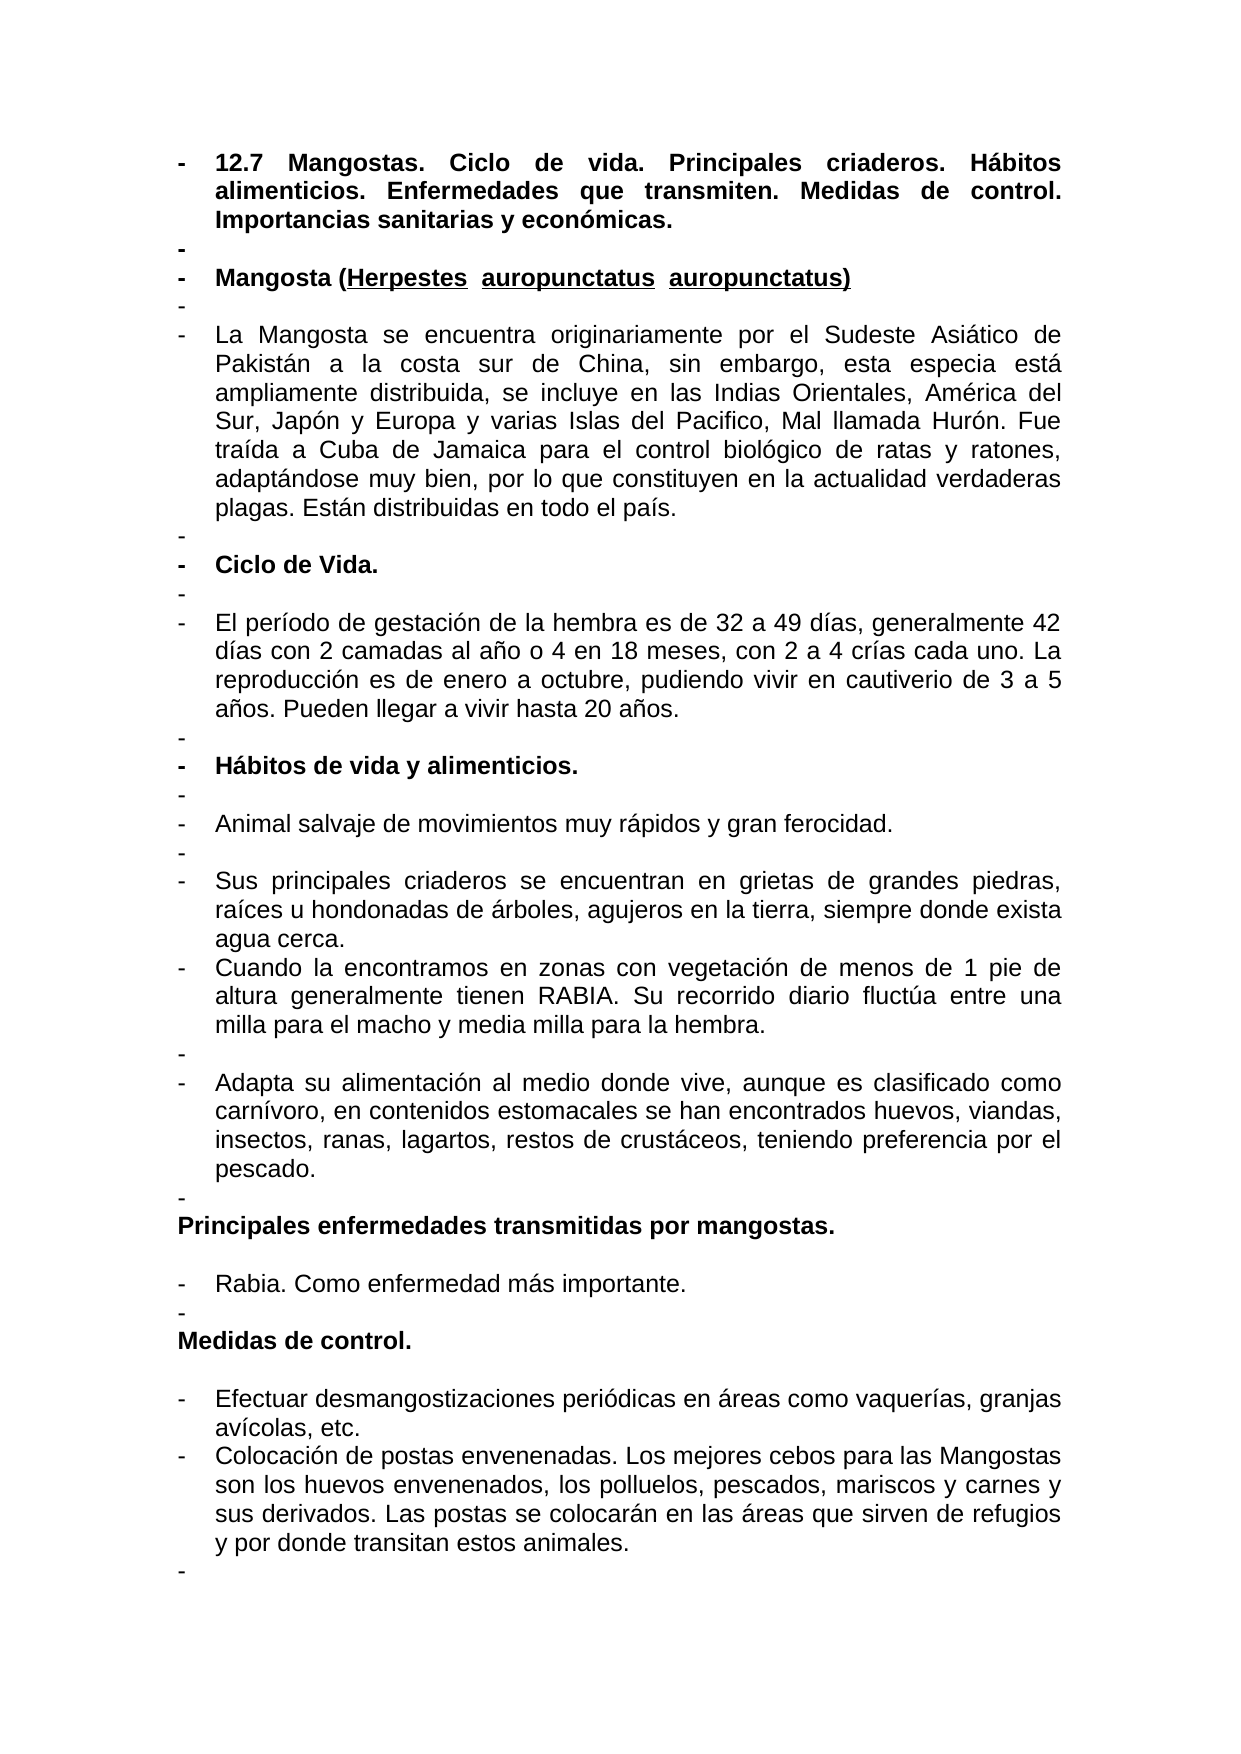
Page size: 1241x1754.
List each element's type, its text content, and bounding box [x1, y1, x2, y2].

list se encuentra originariamente por el Sudeste Asiático de Pakistán a la costa sur de China, sin embargo, esta especia está ampliamente distribuida, se incluye en las Indias Orientales, América del Sur, Japón y Europa y varias Islas del Pacifico, Mal llamada Hurón. Fue traída a Cuba de Jamaica para el control biológico de ratas y ratones, adaptándose muy bien, por lo que constituyen en la actualidad verdaderas plagas. Están distribuidas en todo el país. [177, 320, 1063, 521]
list El período de gestación de la hembra es de 49 días, generalmente 42 días con 2 camadas al año o 4 en 18 meses, con 4 crías cada uno. La reproducción es de enero a octubre, pudiendo vivir en cautiverio de 5 años. Pueden llegar a vivir hasta 20 años. [177, 608, 1063, 723]
list Sus principales criaderos se encuentran en grietas de grandes piedras, raíces u hondonadas de árboles, agujeros en la tierra, siempre donde exista agua cerca. [177, 866, 1063, 953]
list Animal salvaje de movimientos muy rápidos y gran ferocidad. [177, 809, 1063, 838]
list Adapta su alimentación al medio donde vive, aunque es clasificado como carnívoro, en contenidos estomacales se han encontrados huevos, viandas, insectos, ranas, lagartos, restos de crustáceos, teniendo preferencia por el pescado. [177, 1068, 1063, 1183]
list Medidas de control. [177, 1326, 1063, 1355]
list Cuando la encontramos en zonas con vegetación de menos de de altura generalmente tienen RABIA. Su recorrido diario fluctúa entre una milla para el macho y media milla para la hembra. [177, 953, 1063, 1039]
list 12.7 Mangostas. Ciclo de vida. Principales criaderos. Hábitos alimenticios. Enfermedades que transmiten. Medidas de control. Importancias sanitarias y económicas. [177, 148, 1063, 234]
list Hábitos de vida y alimenticios. [177, 751, 1063, 780]
list Ciclo de Vida. [177, 550, 1063, 579]
list Rabia. Como enfermedad más importante. [177, 1269, 1063, 1298]
list Principales enfermedades transmitidas por mangostas. [177, 1211, 1063, 1240]
list Mangosta (Herpestes auropunctatus auropunctatus) [177, 263, 1063, 291]
list Efectuar desmangostizaciones periódicas en áreas como vaquerías, granjas avícolas, etc. [177, 1384, 1063, 1441]
list Colocación de postas envenenadas. Los mejores cebos para las Mangostas son los huevos envenenados, los polluelos, pescados, mariscos y carnes y sus derivados. Las postas se colocarán en las áreas que sirven de refugios y por donde transitan estos animales. [177, 1441, 1063, 1556]
